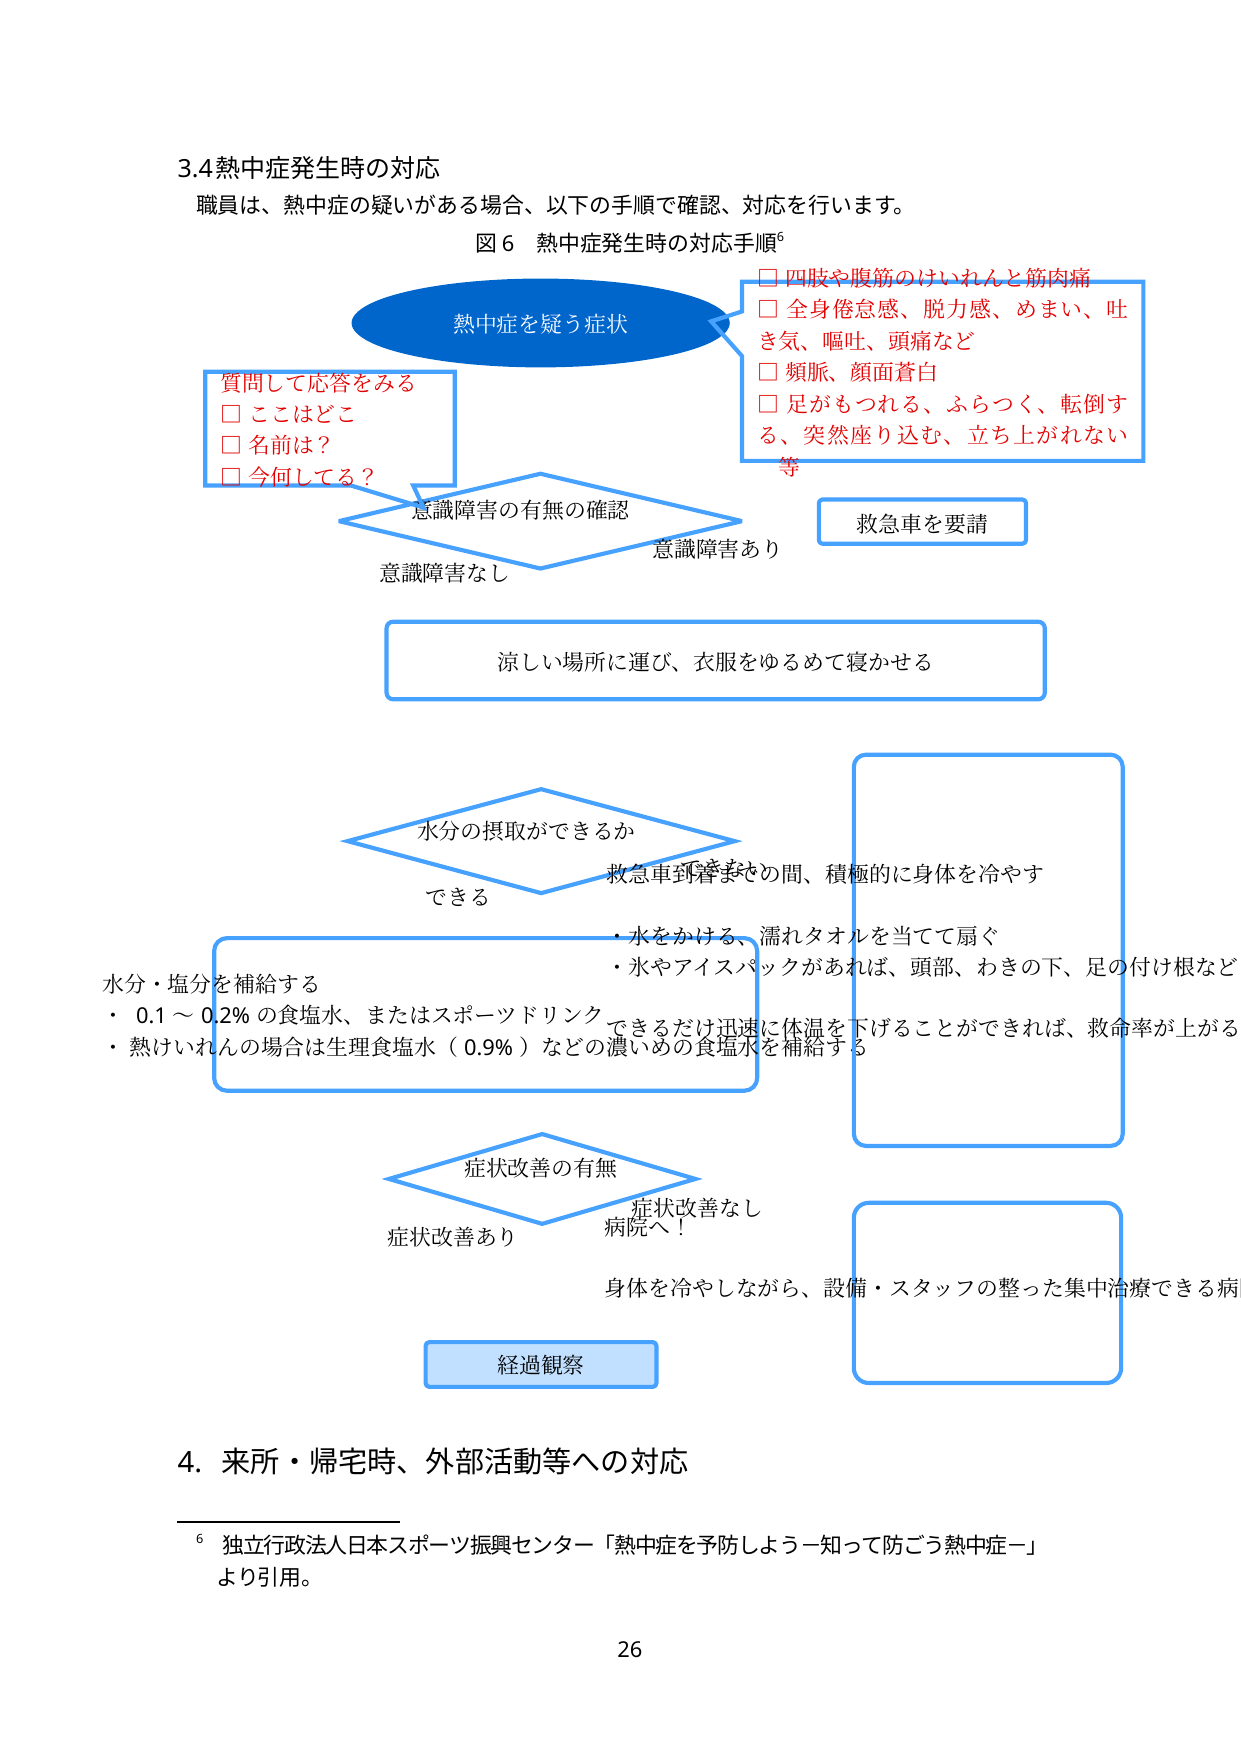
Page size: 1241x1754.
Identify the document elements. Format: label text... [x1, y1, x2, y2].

subtitle 来所・帰宅時、外部活動等への対応 [177, 260, 1063, 1498]
text 職員は、熱中症の疑いがある場合、以下の手順で確認、対応を行います。 [177, 185, 1063, 223]
subtitle 熱中症発生時の対応 [177, 148, 1063, 185]
